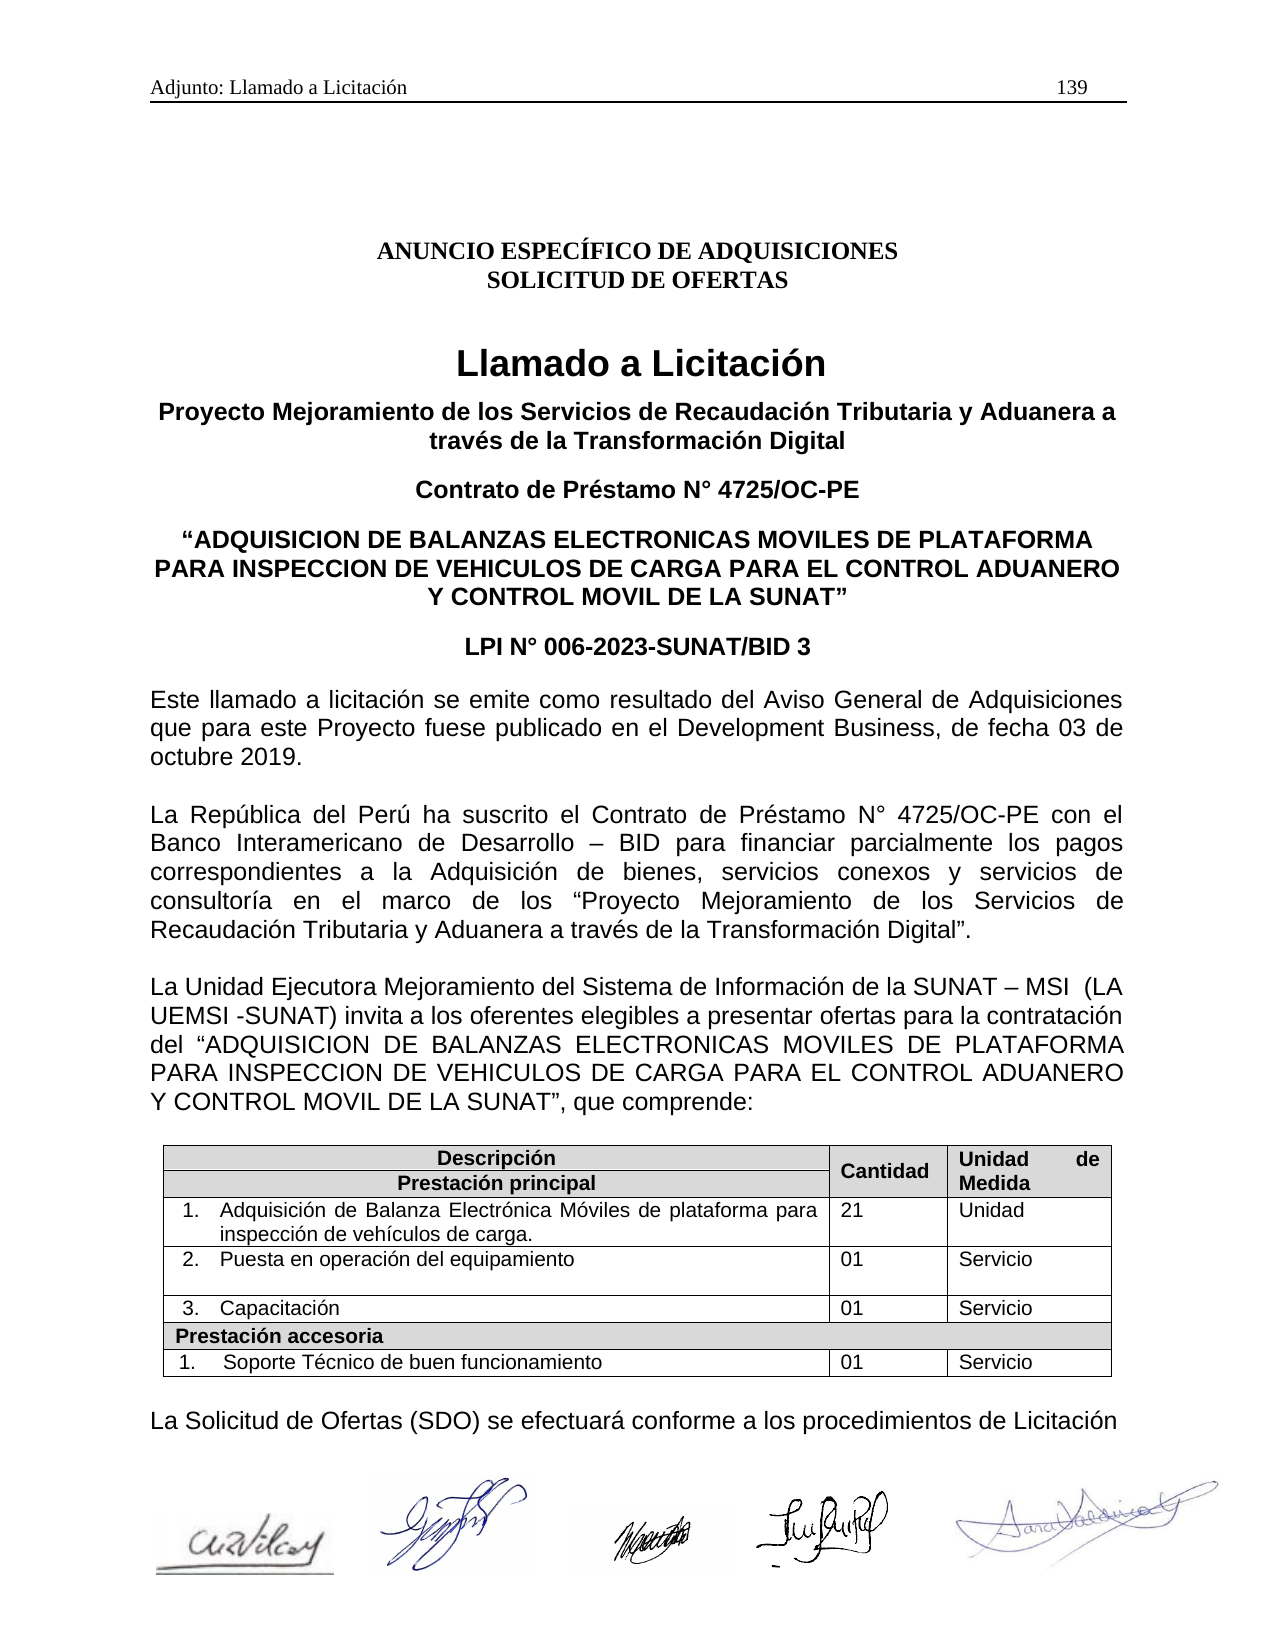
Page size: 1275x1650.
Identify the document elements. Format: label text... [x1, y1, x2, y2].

text SOLICITUD DE OFERTAS [150, 265, 1125, 294]
table_cell 21 [830, 1198, 947, 1246]
table_cell Prestación principal [164, 1171, 829, 1197]
table_cell Puesta en operación del equipamiento [164, 1247, 829, 1295]
table_cell 01 [830, 1350, 947, 1376]
text Contrato de Préstamo N° 4725/OC-PE [150, 475, 1125, 504]
table_cell Soporte Técnico de buen funcionamiento [164, 1350, 829, 1376]
text La Solicitud de Ofertas (SDO) se efectuará conforme a los procedimientos de Licitación [150, 1406, 1125, 1435]
text La Unidad Ejecutora Mejoramiento del Sistema de Información de la SUNAT – MSI (LA UEMSI -SUNAT) invita a los oferentes elegibles a presentar ofertas para la contratación del “ADQUISICION DE BALANZAS ELECTRONICAS MOVILES DE PLATAFORMA PARA INSPECCION DE VEHICULOS DE CARGA PARA EL CONTROL ADUANERO Y CONTROL MOVIL DE LA SUNAT”, que comprende: [150, 972, 1125, 1116]
text ANUNCIO ESPECÍFICO DE ADQUISICIONES [150, 236, 1125, 265]
table_cell 01 [830, 1247, 947, 1295]
text Proyecto Mejoramiento de los Servicios de Recaudación Tributaria y Aduanera a través de la Transformación Digital [150, 397, 1125, 454]
text Este llamado a licitación se emite como resultado del Aviso General de Adquisiciones que para este Proyecto fuese publicado en el Development Business, de fecha 03 de octubre 2019. [150, 684, 1125, 771]
text “ADQUISICION DE BALANZAS ELECTRONICAS MOVILES DE PLATAFORMA PARA INSPECCION DE VEHICULOS DE CARGA PARA EL CONTROL ADUANERO Y CONTROL MOVIL DE LA SUNAT” [150, 525, 1125, 611]
table_cell Unidad [948, 1198, 1111, 1246]
table_cell Prestación accesoria [164, 1323, 1111, 1349]
picture [571, 1503, 734, 1575]
table_header Cantidad [830, 1146, 947, 1197]
table_header Descripción [164, 1146, 829, 1169]
table_cell 01 [830, 1296, 947, 1322]
table_cell Adquisición de Balanza Electrónica Móviles de plataforma para inspección de vehículos de carga. [164, 1198, 829, 1246]
picture [955, 1476, 1227, 1571]
picture [155, 1513, 334, 1575]
table_cell Servicio [948, 1247, 1111, 1295]
table_cell Capacitación [164, 1296, 829, 1322]
subtitle Llamado a Licitación [187, 341, 1095, 384]
table_cell Servicio [948, 1350, 1111, 1376]
text LPI N° 006-2023-SUNAT/BID 3 [150, 632, 1125, 661]
table_cell Servicio [948, 1296, 1111, 1322]
table_header Unidad de Medida [948, 1146, 1111, 1197]
text La República del Perú ha suscrito el Contrato de Préstamo N° 4725/OC-PE con el Banco Interamericano de Desarrollo – BID para financiar parcialmente los pagos correspondientes a la Adquisición de bienes, servicios conexos y servicios de consultoría en el marco de los “Proyecto Mejoramiento de los Servicios de Recaudación Tributaria y Aduanera a través de la Transformación Digital”. [150, 799, 1125, 943]
